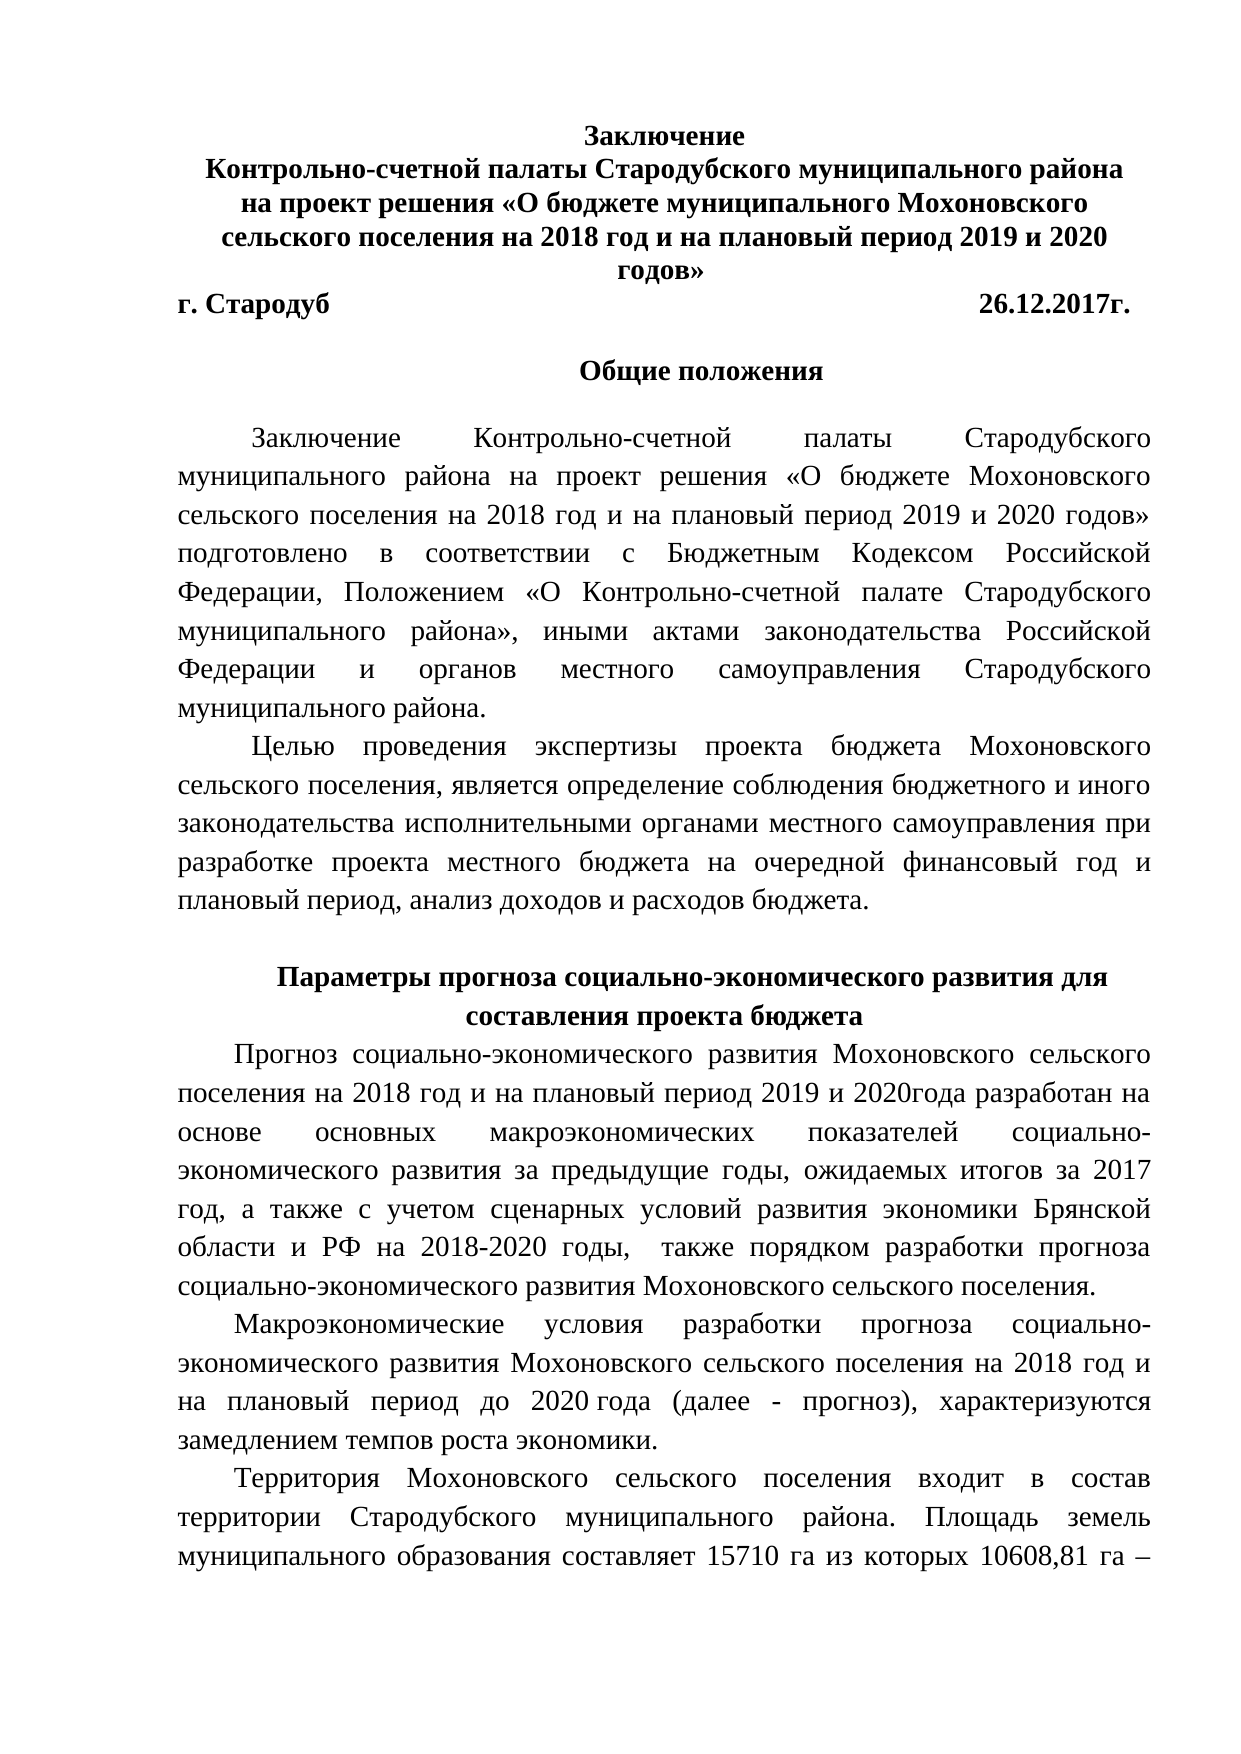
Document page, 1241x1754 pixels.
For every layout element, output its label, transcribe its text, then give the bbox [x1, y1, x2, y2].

text Целью проведения экспертизы проекта бюджета Мохоновского сельского поселения, является определение соблюдения бюджетного и иного законодательства исполнительными органами местного самоуправления при разработке проекта местного бюджета на очередной финансовый год и плановый период, анализ доходов и расходов бюджета. [177, 728, 1152, 916]
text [177, 1461, 1152, 1499]
text Параметры прогноза социально-экономического развития для составления проекта бюджета [177, 959, 1152, 1032]
text Макроэкономические условия разработки прогноза социально-экономического развития Мохоновского сельского поселения на 2018 год и на плановый период до 2020 года (далее - прогноз), характеризуются замедлением темпов роста экономики. [177, 1306, 1152, 1456]
text Заключение [177, 118, 1152, 152]
text Общие положения [177, 353, 1152, 386]
text Заключение Контрольно-счетной палаты Стародубского муниципального района на проект решения «О бюджете Мохоновского сельского поселения на 2018 год и на плановый период 2019 и 2020 годов» подготовлено в соответствии с Бюджетным Кодексом Российской Федерации, Положением «О Контрольно-счетной палате Стародубского муниципального района», иными актами законодательства Российской Федерации и органов местного самоуправления Стародубского муниципального района. [177, 420, 1152, 723]
text Прогноз социально-экономического развития Мохоновского сельского поселения на 2018 год и на плановый период 2019 и 2020года разработан на основе основных макроэкономических показателей социально-экономического развития за предыдущие годы, ожидаемых итогов за 2017 год, а также с учетом сценарных условий развития экономики Брянской области и РФ на 2018-2020 годы, также порядком разработки прогноза социально-экономического развития Мохоновского сельского поселения. [177, 1037, 1152, 1301]
text на проект решения «О бюджете муниципального Мохоновского сельского поселения на 2018 год и на плановый период 2019 и 2020 годов» [177, 185, 1152, 286]
text г. Стародуб 26.12.2017г. [177, 286, 1152, 319]
text Контрольно-счетной палаты Стародубского муниципального района [177, 152, 1152, 185]
